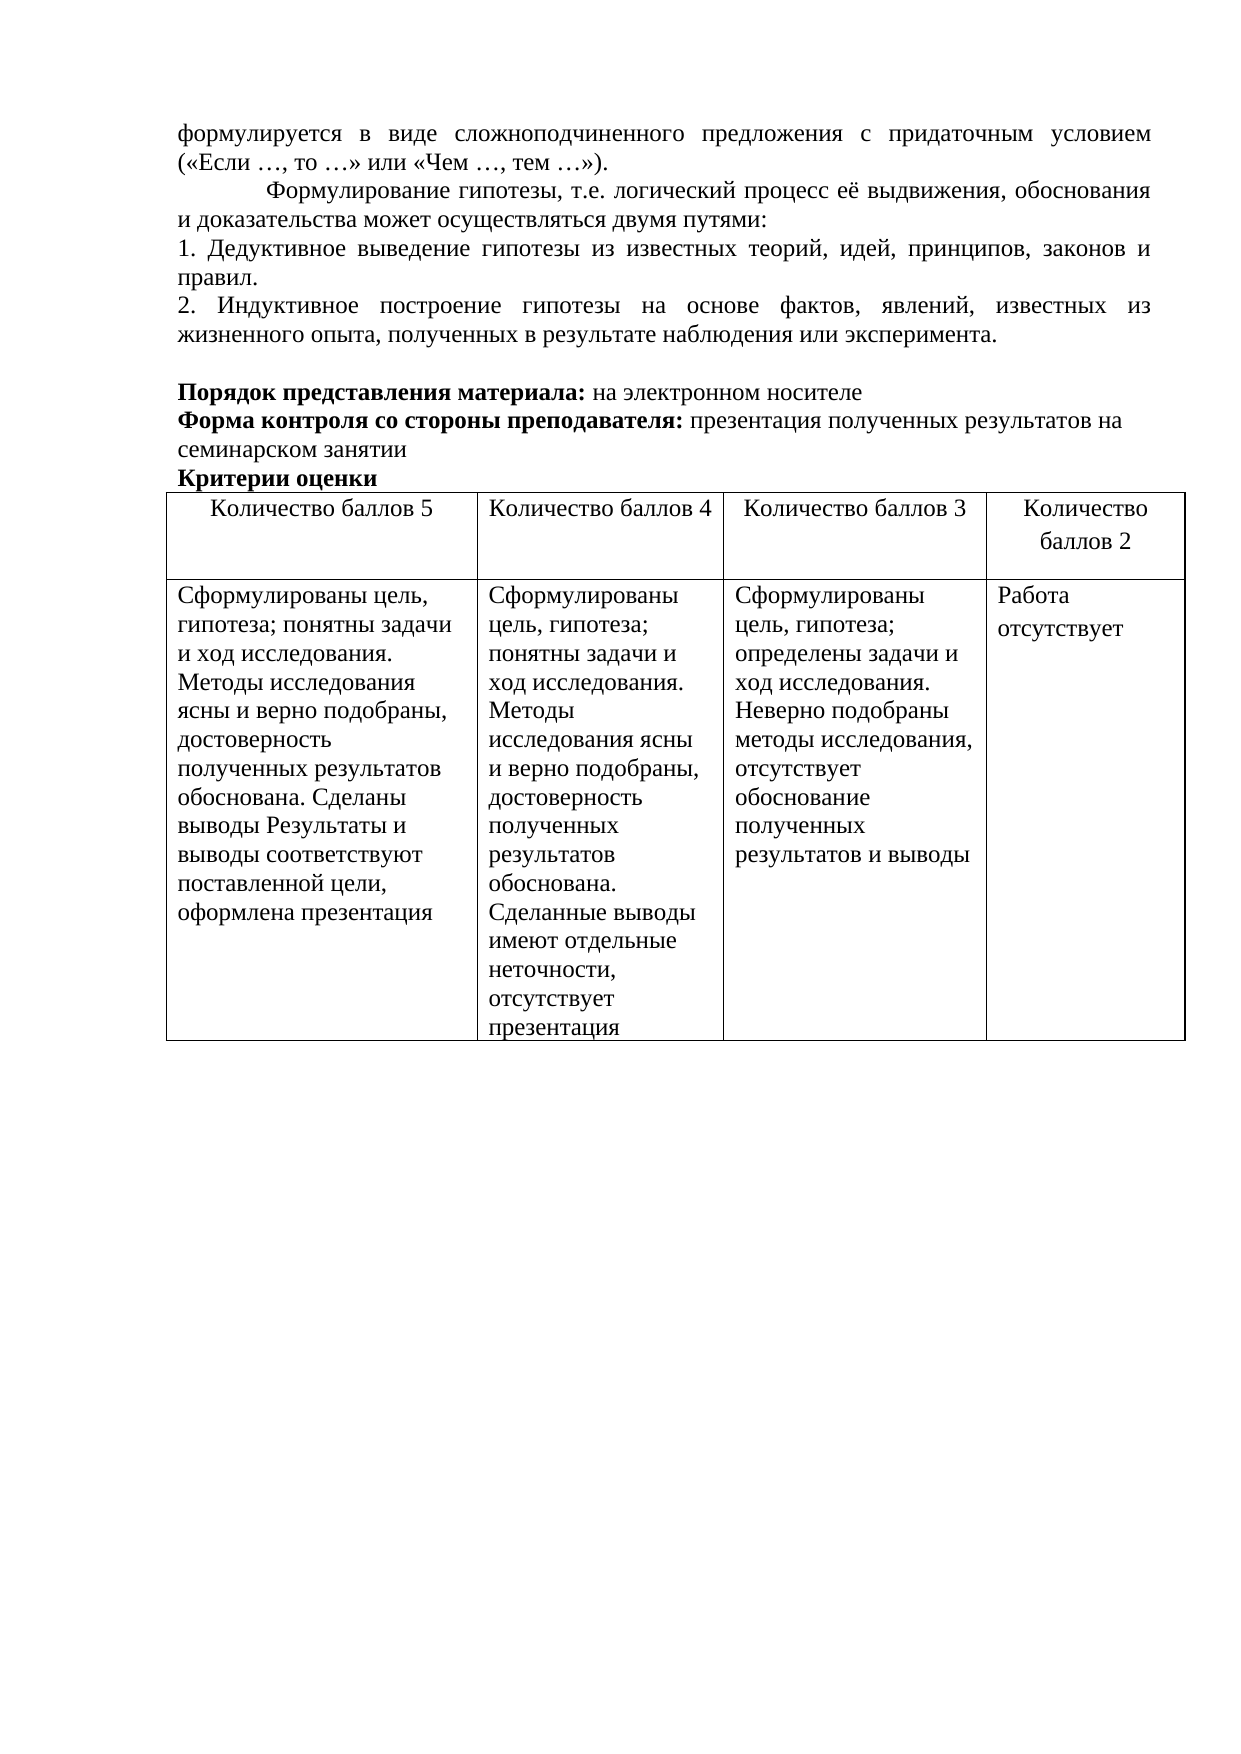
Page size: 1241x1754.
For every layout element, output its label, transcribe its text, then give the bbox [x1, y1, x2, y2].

text Порядок представления материала: на электронном носителе [177, 377, 1152, 406]
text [177, 118, 1152, 176]
table_header Количество баллов 4 [478, 493, 723, 579]
table_cell Работа отсутствует [987, 580, 1184, 1040]
text Критерии оценки [177, 463, 1152, 492]
table_cell Сформулированы цель, гипотеза; определены задачи и ход исследования. Неверно подобраны методы исследования, отсутствует обоснование полученных результатов и выводы [724, 580, 986, 1040]
table_header Количество баллов 2 [987, 493, 1184, 579]
text 1. Дедуктивное выведение гипотезы из известных теорий, идей, принципов, законов и правил. [177, 233, 1152, 291]
table_cell Сформулированы цель, гипотеза; понятны задачи и ход исследования. Методы исследования ясны и верно подобраны, достоверность полученных результатов обоснована. Сделанные выводы имеют отдельные неточности, отсутствует презентация [478, 580, 723, 1040]
text Формулирование гипотезы, т.е. логический процесс её выдвижения, обоснования и доказательства может осуществляться двумя путями: [177, 176, 1152, 233]
table_cell Сформулированы цель, гипотеза; понятны задачи и ход исследования. Методы исследования ясны и верно подобраны, достоверность полученных результатов обоснована. Сделаны выводы Результаты и выводы соответствуют поставленной цели, оформлена презентация [167, 580, 477, 1040]
text 2. Индуктивное построение гипотезы на основе фактов, явлений, известных из жизненного опыта, полученных в результате наблюдения или эксперимента. [177, 291, 1152, 348]
table_header Количество баллов 5 [167, 493, 477, 579]
table_header Количество баллов 3 [724, 493, 986, 579]
text Форма контроля со стороны преподавателя: презентация полученных результатов на семинарском занятии [177, 406, 1152, 463]
